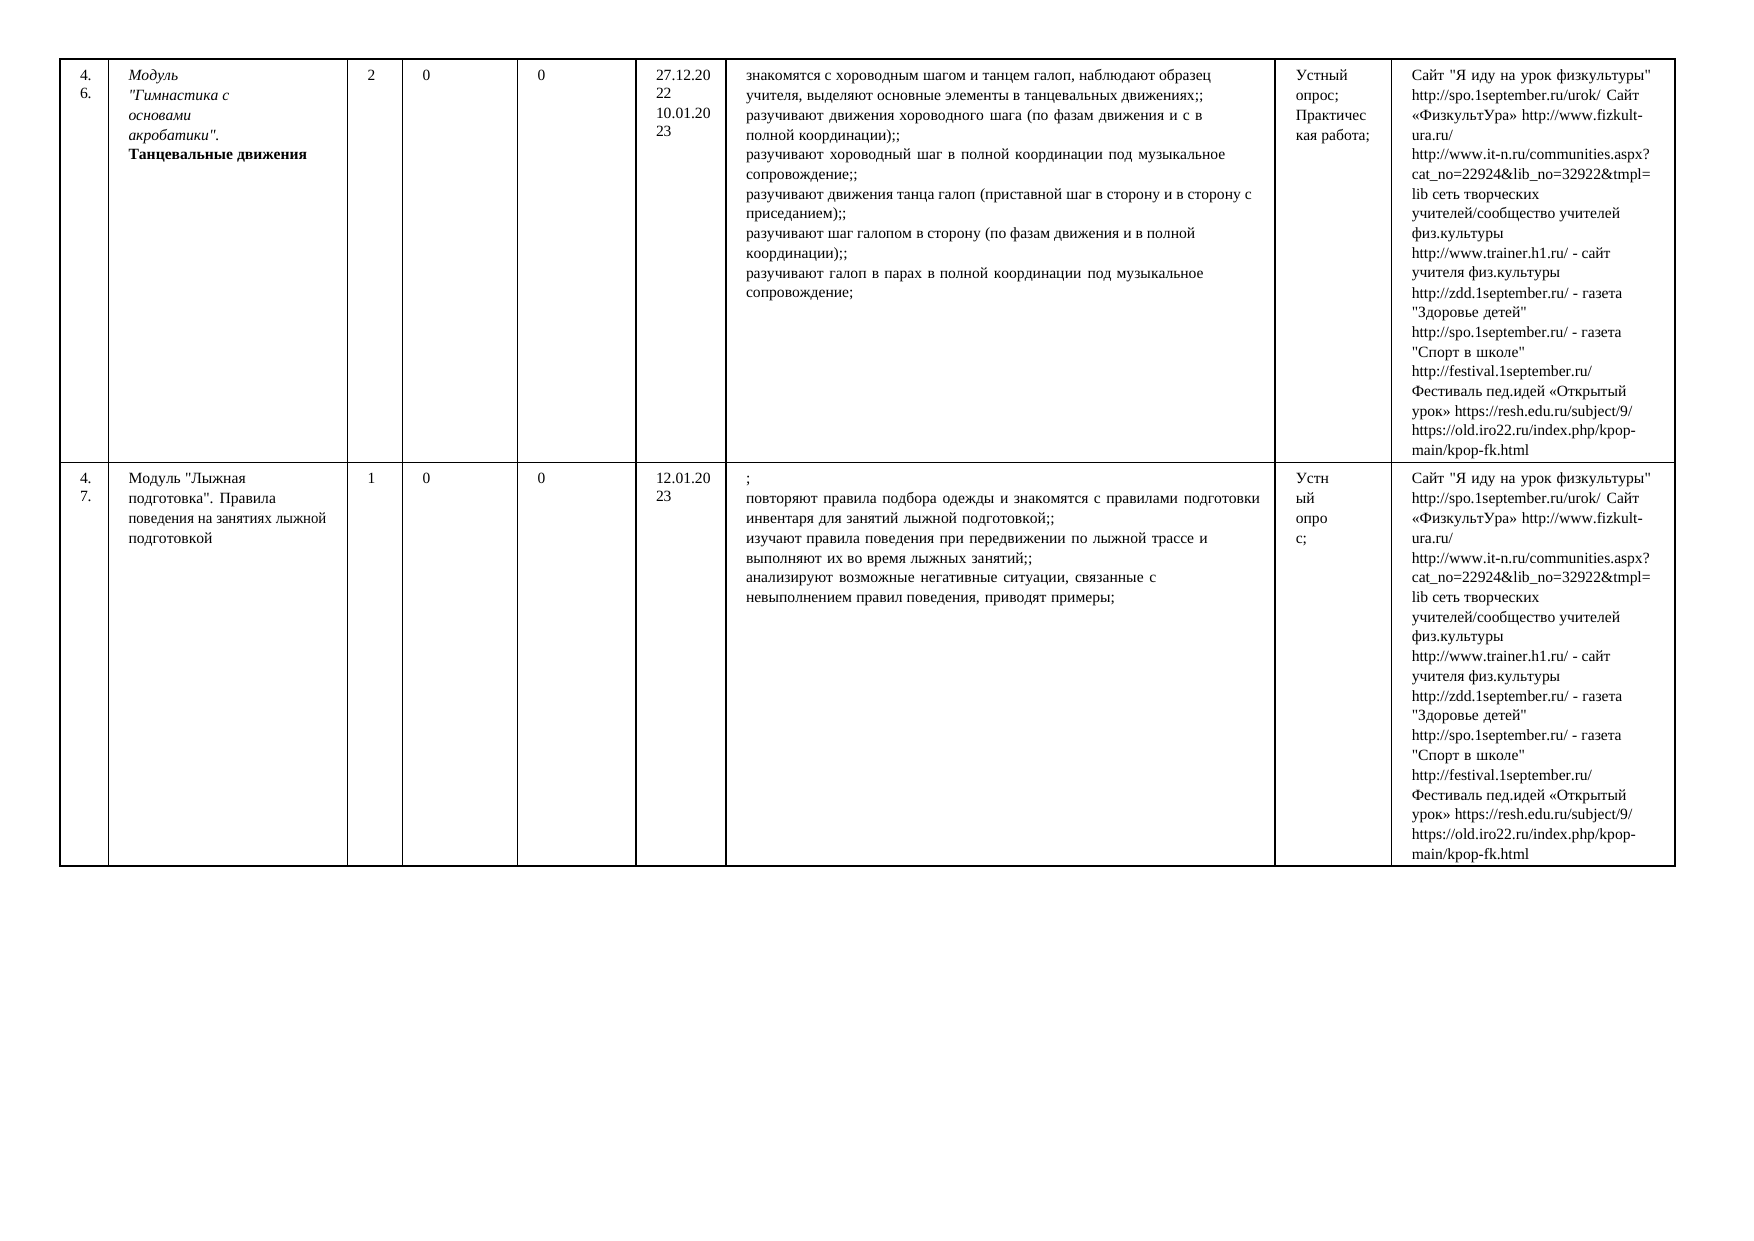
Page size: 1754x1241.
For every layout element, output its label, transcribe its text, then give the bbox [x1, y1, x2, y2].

table_header Сайт "Я иду на урок физкультуры" http://spo.1september.ru/urok/ Сайт «ФизкультУра» http://www.fizkult- ura.ru/ http://www.it-n.ru/communities.aspx? cat_no=22924&lib_no=32922&tmpl=lib сеть творческих учителей/сообщество учителей физ.культуры http://www.trainer.h1.ru/ - сайт учителя физ.культуры http://zdd.1september.ru/ - газета "Здоровье детей" http://spo.1september.ru/ - газета "Спорт в школе" http://festival.1september.ru/ Фестиваль пед.идей «Открытый урок» https://resh.edu.ru/subject/9/ https://old.iro22.ru/index.php/kpop- main/kpop-fk.html [1392, 60, 1674, 461]
table_header 2 [348, 60, 402, 461]
table_header 27.12.2022 10.01.2023 [637, 60, 725, 461]
table_cell 1 [348, 463, 402, 865]
table_header Модуль "Гимнастика с основами акробатики". Танцевальные движения [109, 60, 347, 461]
table_header Устный опрос; Практическая работа; [1276, 60, 1391, 461]
table_cell ; повторяют правила подбора одежды и знакомятся с правилами подготовки инвентаря для занятий лыжной подготовкой;; изучают правила поведения при передвижении по лыжной трассе и выполняют их во время лыжных занятий;; анализируют возможные негативные ситуации, связанные с невыполнением правил поведения, приводят примеры; [727, 463, 1274, 865]
table_cell 0 [403, 463, 517, 865]
table_cell Устный опрос; [1276, 463, 1391, 865]
table_cell 4.7. [61, 463, 108, 865]
table_cell 12.01.2023 [637, 463, 725, 865]
table_cell 0 [518, 463, 635, 865]
table_header 0 [518, 60, 635, 461]
table_header знакомятся с хороводным шагом и танцем галоп, наблюдают образец учителя, выделяют основные элементы в танцевальных движениях;; разучивают движения хороводного шага (по фазам движения и с в полной координации);; разучивают хороводный шаг в полной координации под музыкальное сопровождение;; разучивают движения танца галоп (приставной шаг в сторону и в сторону с приседанием);; разучивают шаг галопом в сторону (по фазам движения и в полной координации);; разучивают галоп в парах в полной координации под музыкальное сопровождение; [727, 60, 1274, 461]
table_header 0 [403, 60, 517, 461]
table_cell Модуль "Лыжная подготовка". Правила поведения на занятиях лыжной подготовкой [109, 463, 347, 865]
table_cell Сайт "Я иду на урок физкультуры" http://spo.1september.ru/urok/ Сайт «ФизкультУра» http://www.fizkult- ura.ru/ http://www.it-n.ru/communities.aspx? cat_no=22924&lib_no=32922&tmpl=lib сеть творческих учителей/сообщество учителей физ.культуры http://www.trainer.h1.ru/ - сайт учителя физ.культуры http://zdd.1september.ru/ - газета "Здоровье детей" http://spo.1september.ru/ - газета "Спорт в школе" http://festival.1september.ru/ Фестиваль пед.идей «Открытый урок» https://resh.edu.ru/subject/9/ https://old.iro22.ru/index.php/kpop- main/kpop-fk.html [1392, 463, 1674, 865]
table_header 4.6. [61, 60, 108, 461]
